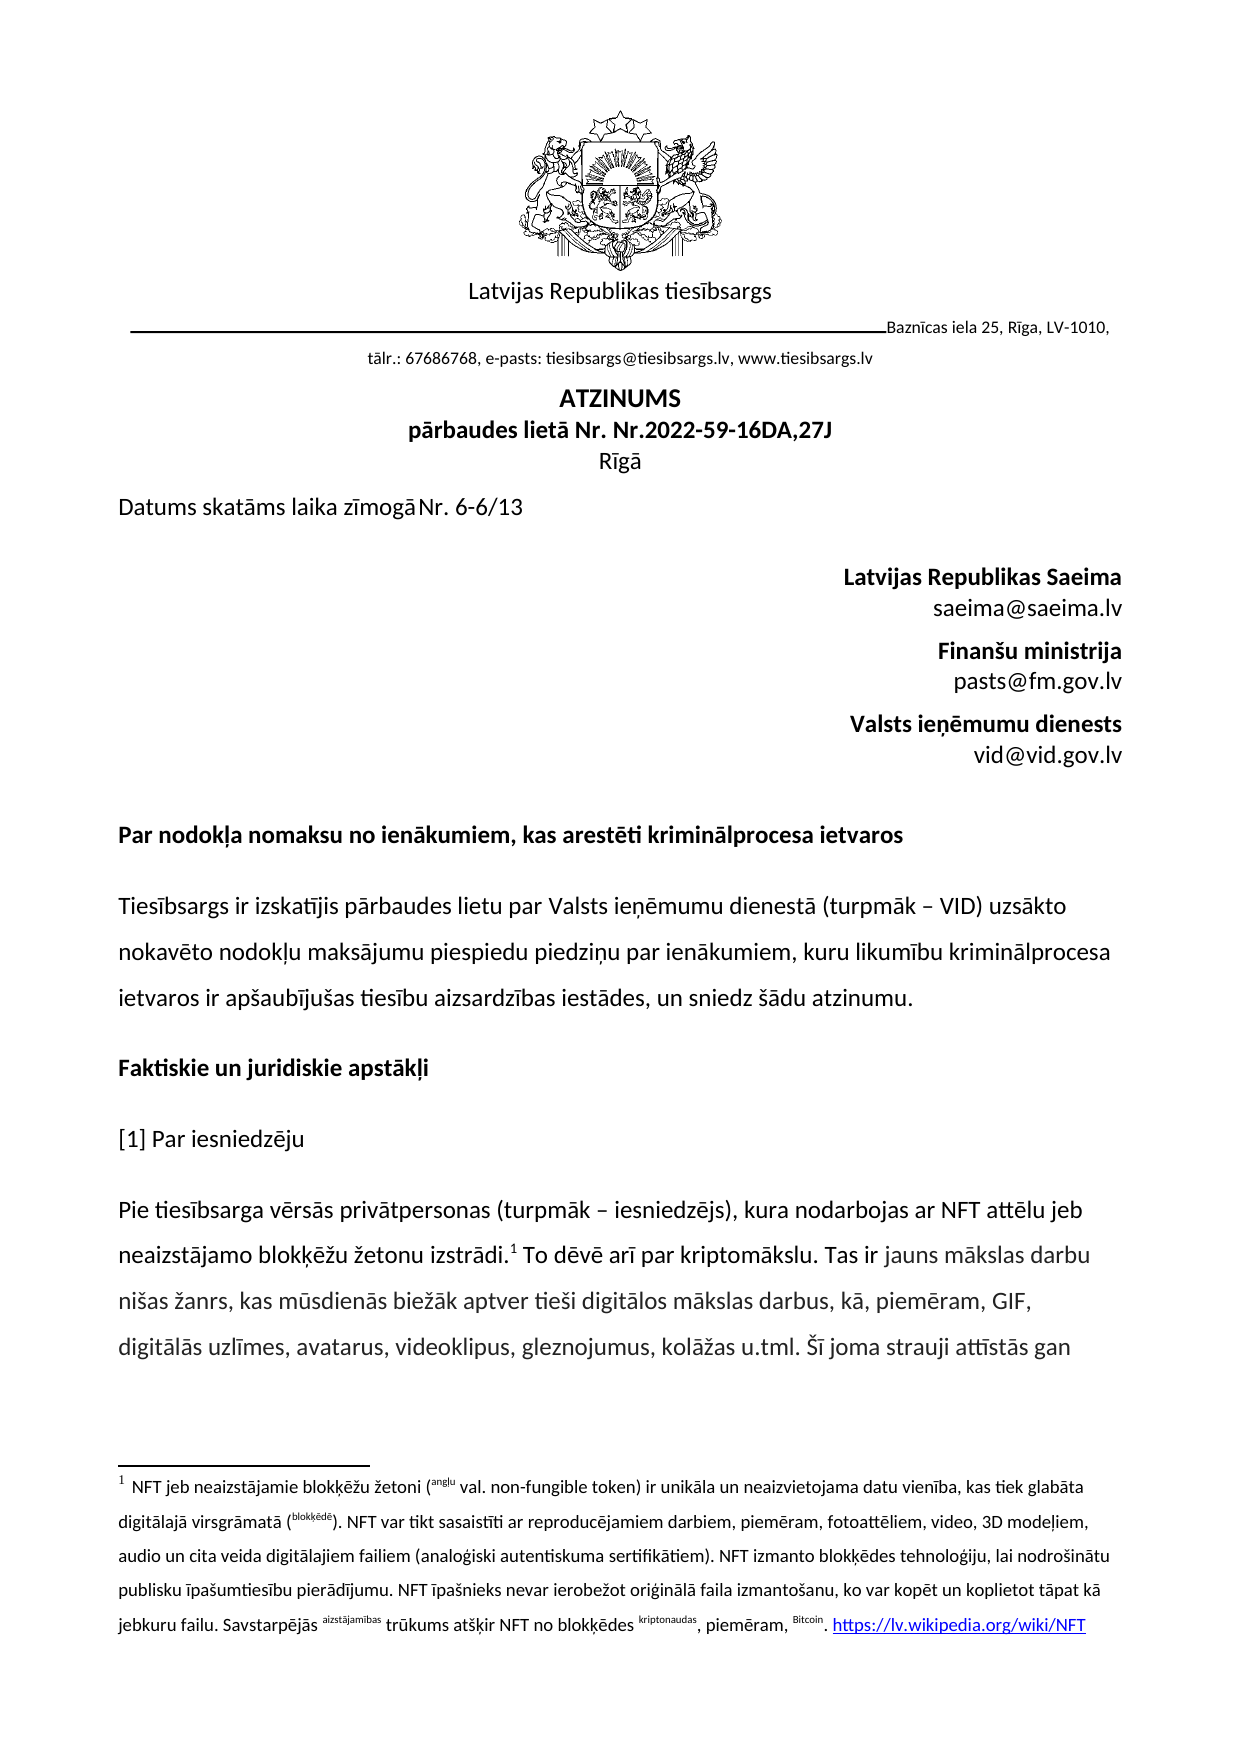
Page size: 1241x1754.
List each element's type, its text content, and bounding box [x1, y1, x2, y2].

subtitle Faktiskie un juridiskie apstākļi [118, 1052, 1122, 1083]
subtitle [1] Par iesniedzēju [118, 1123, 1122, 1154]
text Finanšu ministrija [568, 635, 1122, 666]
text vid@vid.gov.lv [118, 739, 1122, 769]
text Datums skatāms laika zīmogā Nr. 6-6/13 [118, 491, 1122, 521]
text Valsts ieņēmumu dienests [568, 708, 1122, 739]
text ATZINUMS [118, 381, 1122, 414]
text pārbaudes lietā Nr. Nr.2022-59-16DA,27J [118, 414, 1122, 445]
text Rīgā [118, 445, 1122, 476]
text Tiesībsargs ir izskatījis pārbaudes lietu par Valsts ieņēmumu dienestā (turpmāk – VID) uzsākto nokavēto nodokļu maksājumu piespiedu piedziņu par ienākumiem, kuru likumību kriminālprocesa ietvaros ir apšaubījušas tiesību aizsardzības iestādes, un sniedz šādu atzinumu. [118, 890, 1122, 1012]
text Latvijas Republikas Saeima [568, 561, 1122, 592]
text Latvijas Republikas tiesībsargs [118, 275, 1122, 306]
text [118, 1194, 1122, 1407]
text Par nodokļa nomaksu no ienākumiem, kas arestēti kriminālprocesa ietvaros [118, 819, 1122, 850]
text Baznīcas iela 25, Rīga, LV-1010, tālr.: 67686768, e-pasts: tiesibsargs@tiesibsargs.lv, www.tiesibsargs.lv [118, 316, 1122, 369]
text pasts@fm.gov.lv [568, 666, 1122, 696]
text saeima@saeima.lv [568, 592, 1122, 622]
picture [514, 105, 726, 276]
